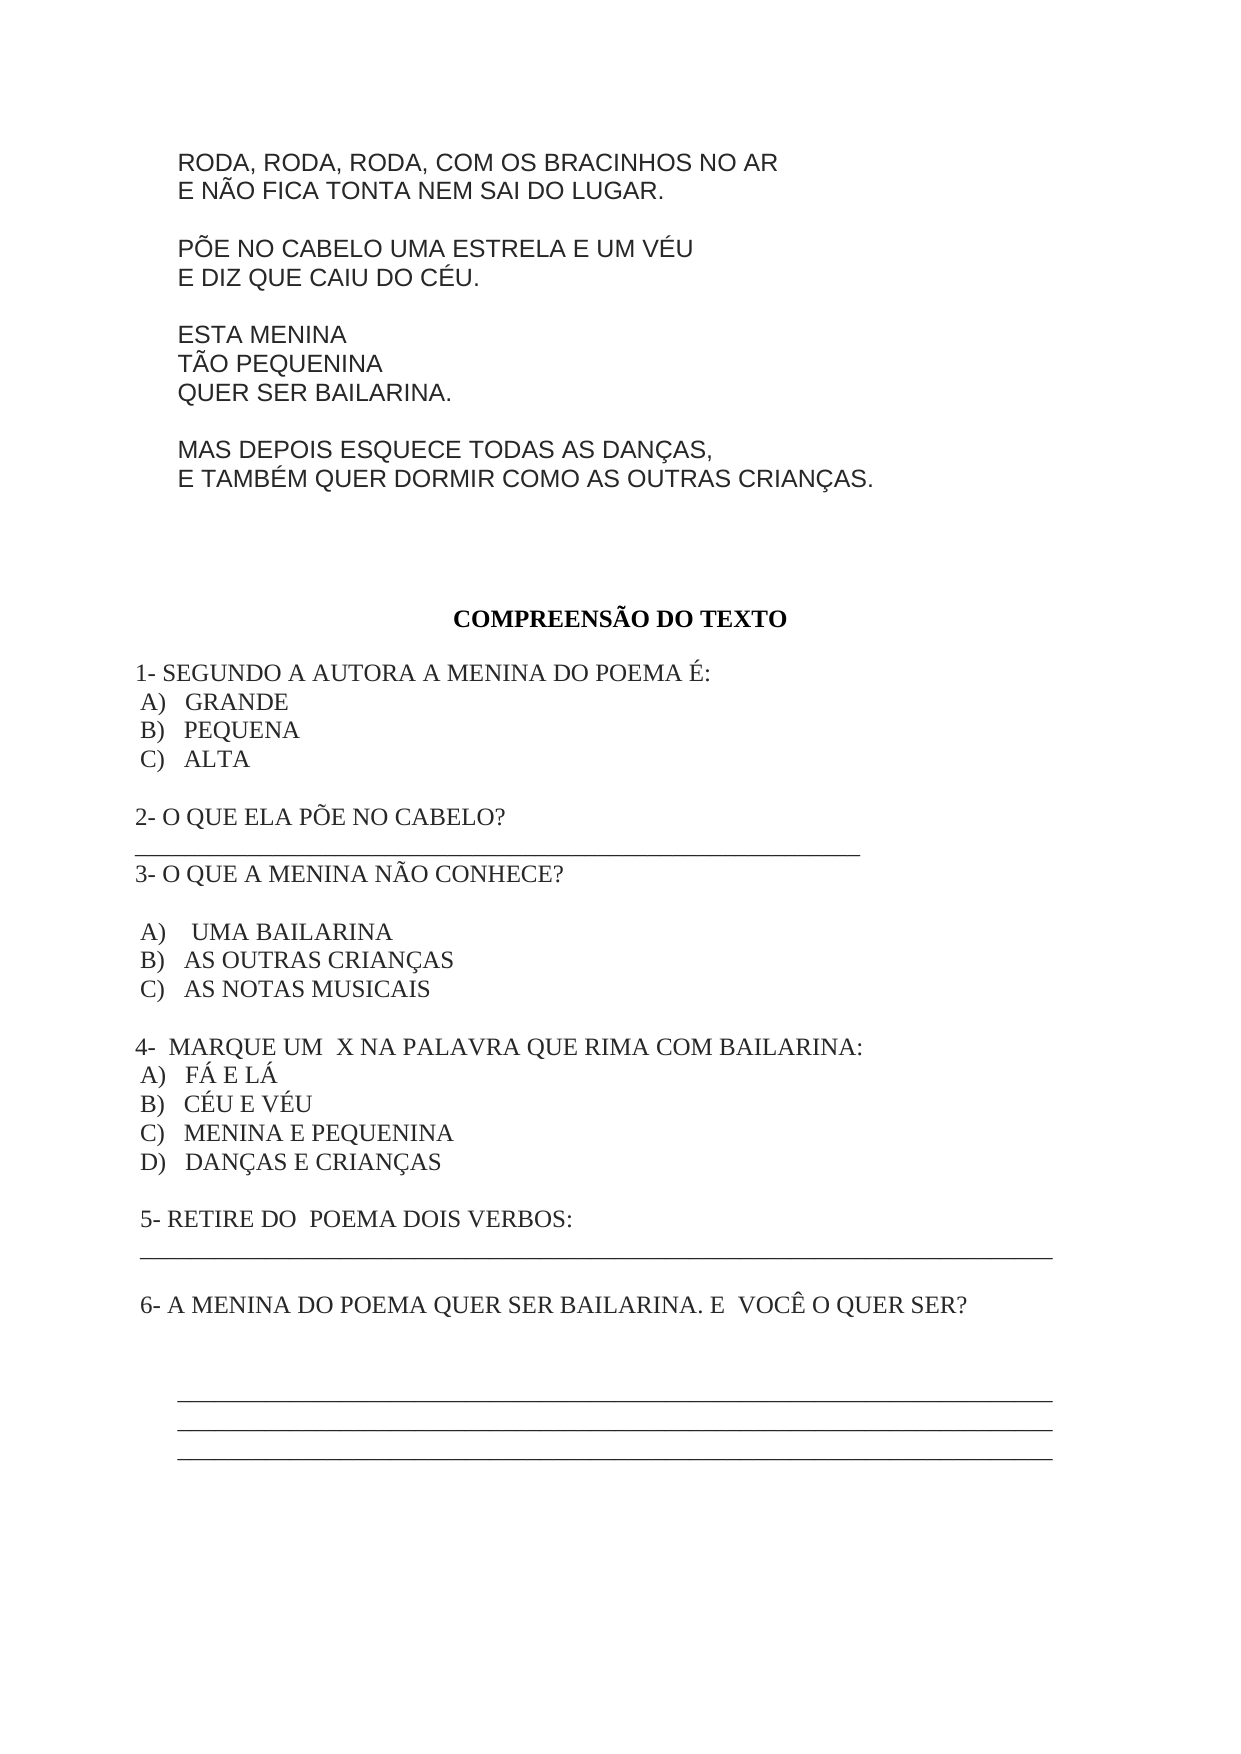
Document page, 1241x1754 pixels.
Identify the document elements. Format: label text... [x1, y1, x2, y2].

text A) UMA BAILARINA [140, 917, 1063, 946]
text C) MENINA E PEQUENINA [140, 1118, 1063, 1147]
text _________________________________________________________________________ [140, 1233, 1063, 1262]
text 6- A MENINA DO POEMA QUER SER BAILARINA. E VOCÊ O QUER SER? [140, 1291, 1063, 1319]
text C) ALTA [140, 744, 1063, 773]
text 1- SEGUNDO A AUTORA A MENINA DO POEMA É: [135, 658, 1063, 687]
text 3- O QUE A MENINA NÃO CONHECE? [135, 859, 1063, 888]
text __________________________________________________________ [135, 831, 1063, 859]
text B) AS OUTRAS CRIANÇAS [140, 946, 1063, 974]
text 4- MARQUE UM X NA PALAVRA QUE RIMA COM BAILARINA: [135, 1032, 1063, 1061]
text COMPREENSÃO DO TEXTO [177, 604, 1063, 633]
text D) DANÇAS E CRIANÇAS [140, 1147, 1063, 1176]
text A) FÁ E LÁ [140, 1061, 1063, 1089]
text C) AS NOTAS MUSICAIS [140, 974, 1063, 1003]
text MAS DEPOIS ESQUECE TODAS AS DANÇAS, E TAMBÉM QUER DORMIR COMO AS OUTRAS CRIANÇAS. [177, 435, 1063, 493]
text B) PEQUENA [140, 716, 1063, 744]
text 5- RETIRE DO POEMA DOIS VERBOS: [140, 1204, 1063, 1233]
text A) GRANDE [140, 687, 1063, 716]
text B) CÉU E VÉU [140, 1089, 1063, 1118]
text ESTA MENINA TÃO PEQUENINA QUER SER BAILARINA. [177, 320, 1063, 406]
text PÕE NO CABELO UMA ESTRELA E UM VÉU E DIZ QUE CAIU DO CÉU. [177, 234, 1063, 291]
text 2- O QUE ELA PÕE NO CABELO? [135, 802, 1063, 831]
text __________________________________________________________________________________________________________________________________________________________________________________________________________________ [140, 1348, 1063, 1462]
text RODA, RODA, RODA, COM OS BRACINHOS NO AR E NÃO FICA TONTA NEM SAI DO LUGAR. [177, 148, 1063, 205]
